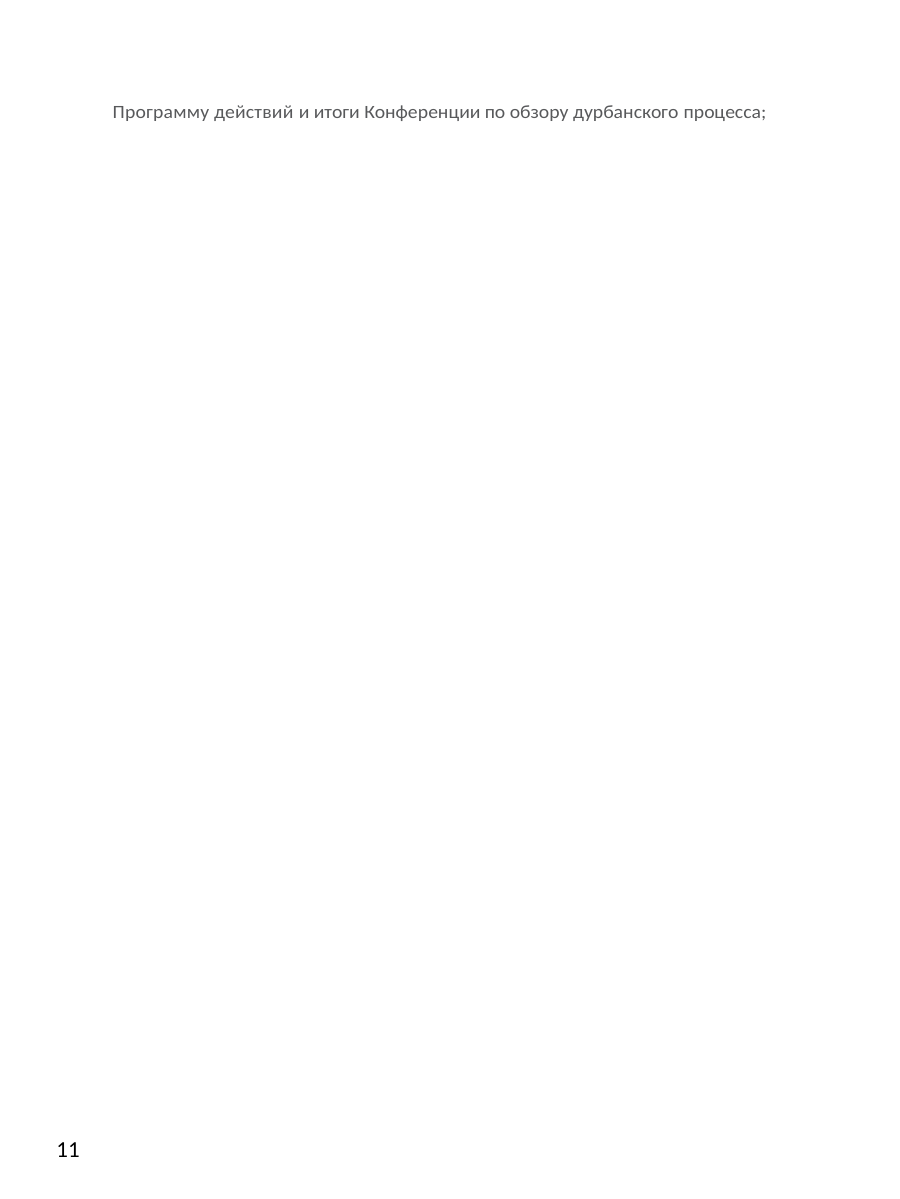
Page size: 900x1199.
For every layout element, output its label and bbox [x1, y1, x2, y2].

list [112, 100, 788, 123]
